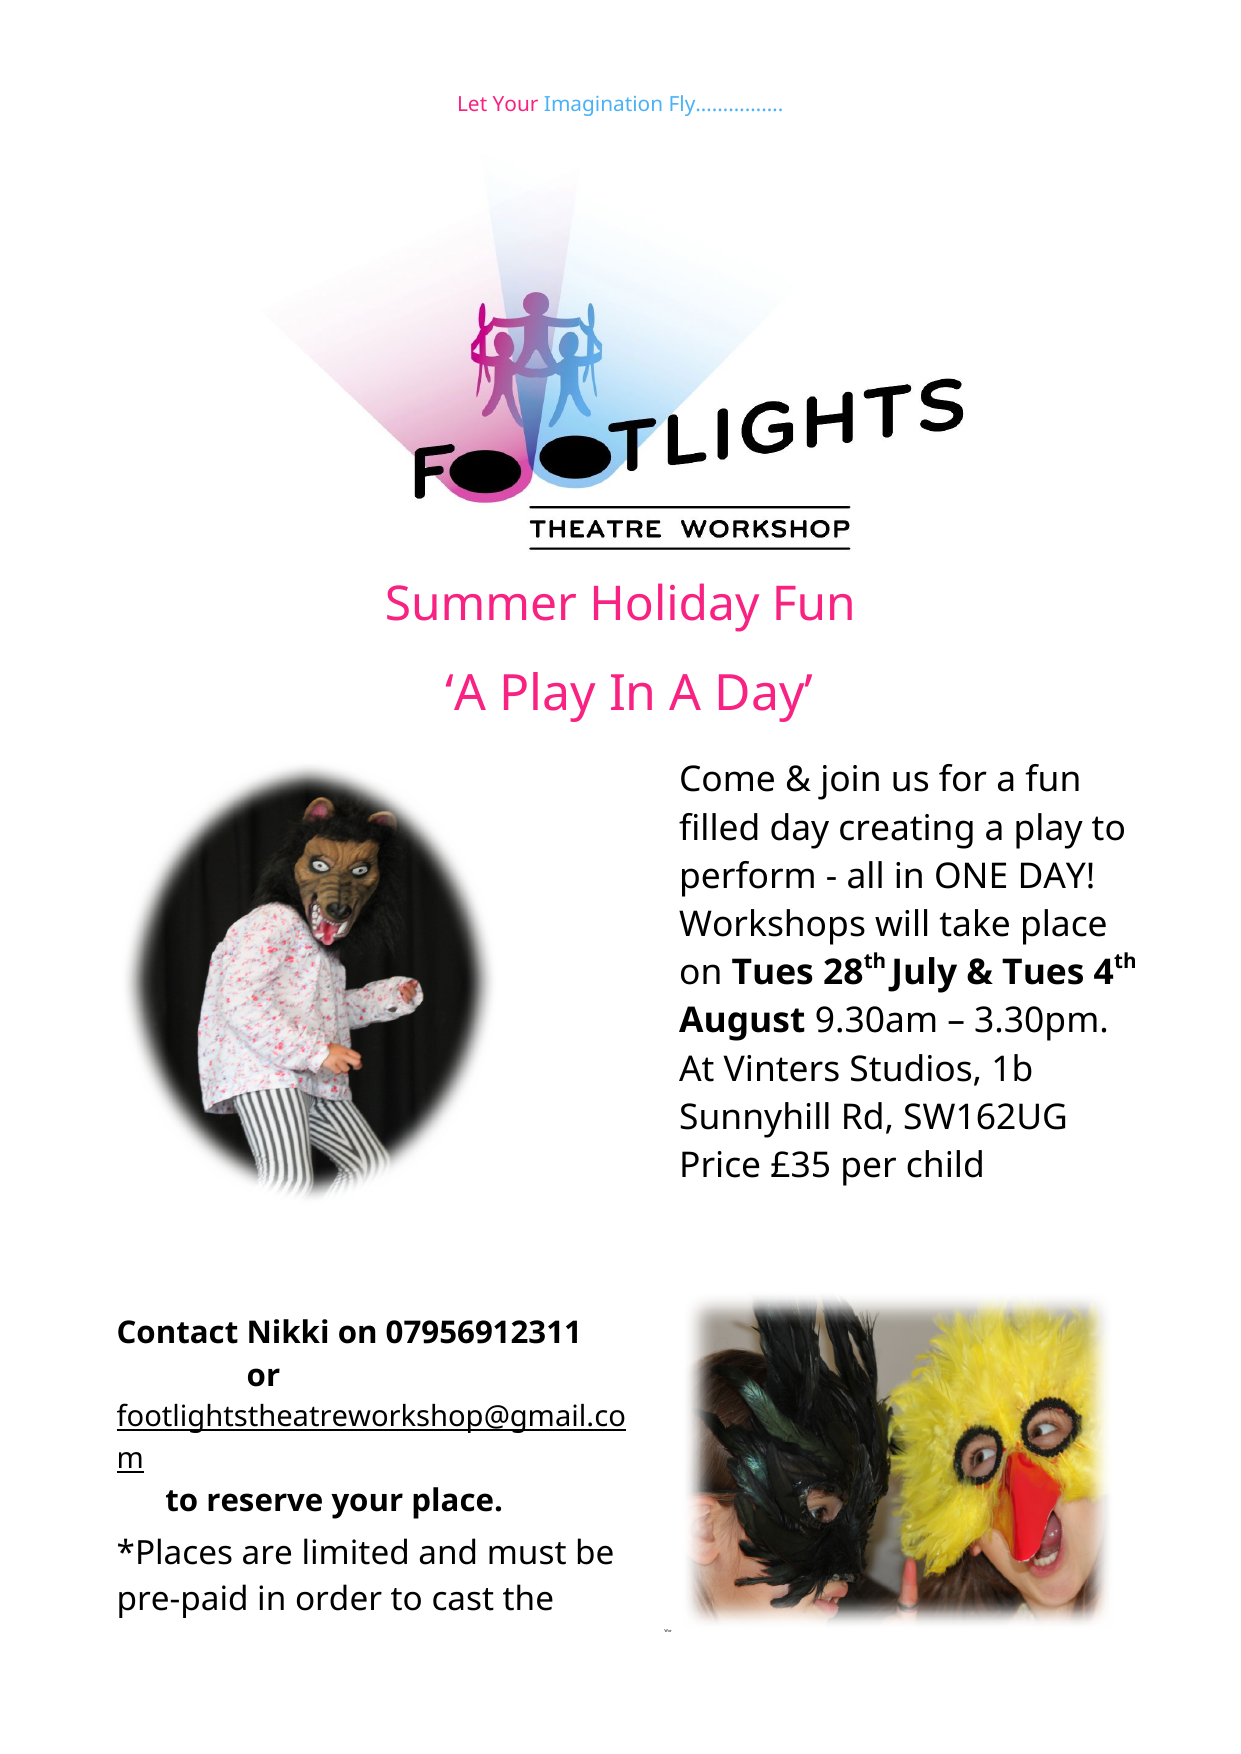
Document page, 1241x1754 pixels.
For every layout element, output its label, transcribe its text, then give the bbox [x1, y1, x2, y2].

text Let Your Imagination Fly……………. [83, 89, 1157, 117]
text Summer Holiday Fun [83, 569, 1157, 634]
picture [712, 1321, 1084, 1600]
picture [150, 790, 468, 1174]
picture [238, 139, 1002, 569]
text ‘A Play In A Day’ [83, 657, 1157, 725]
